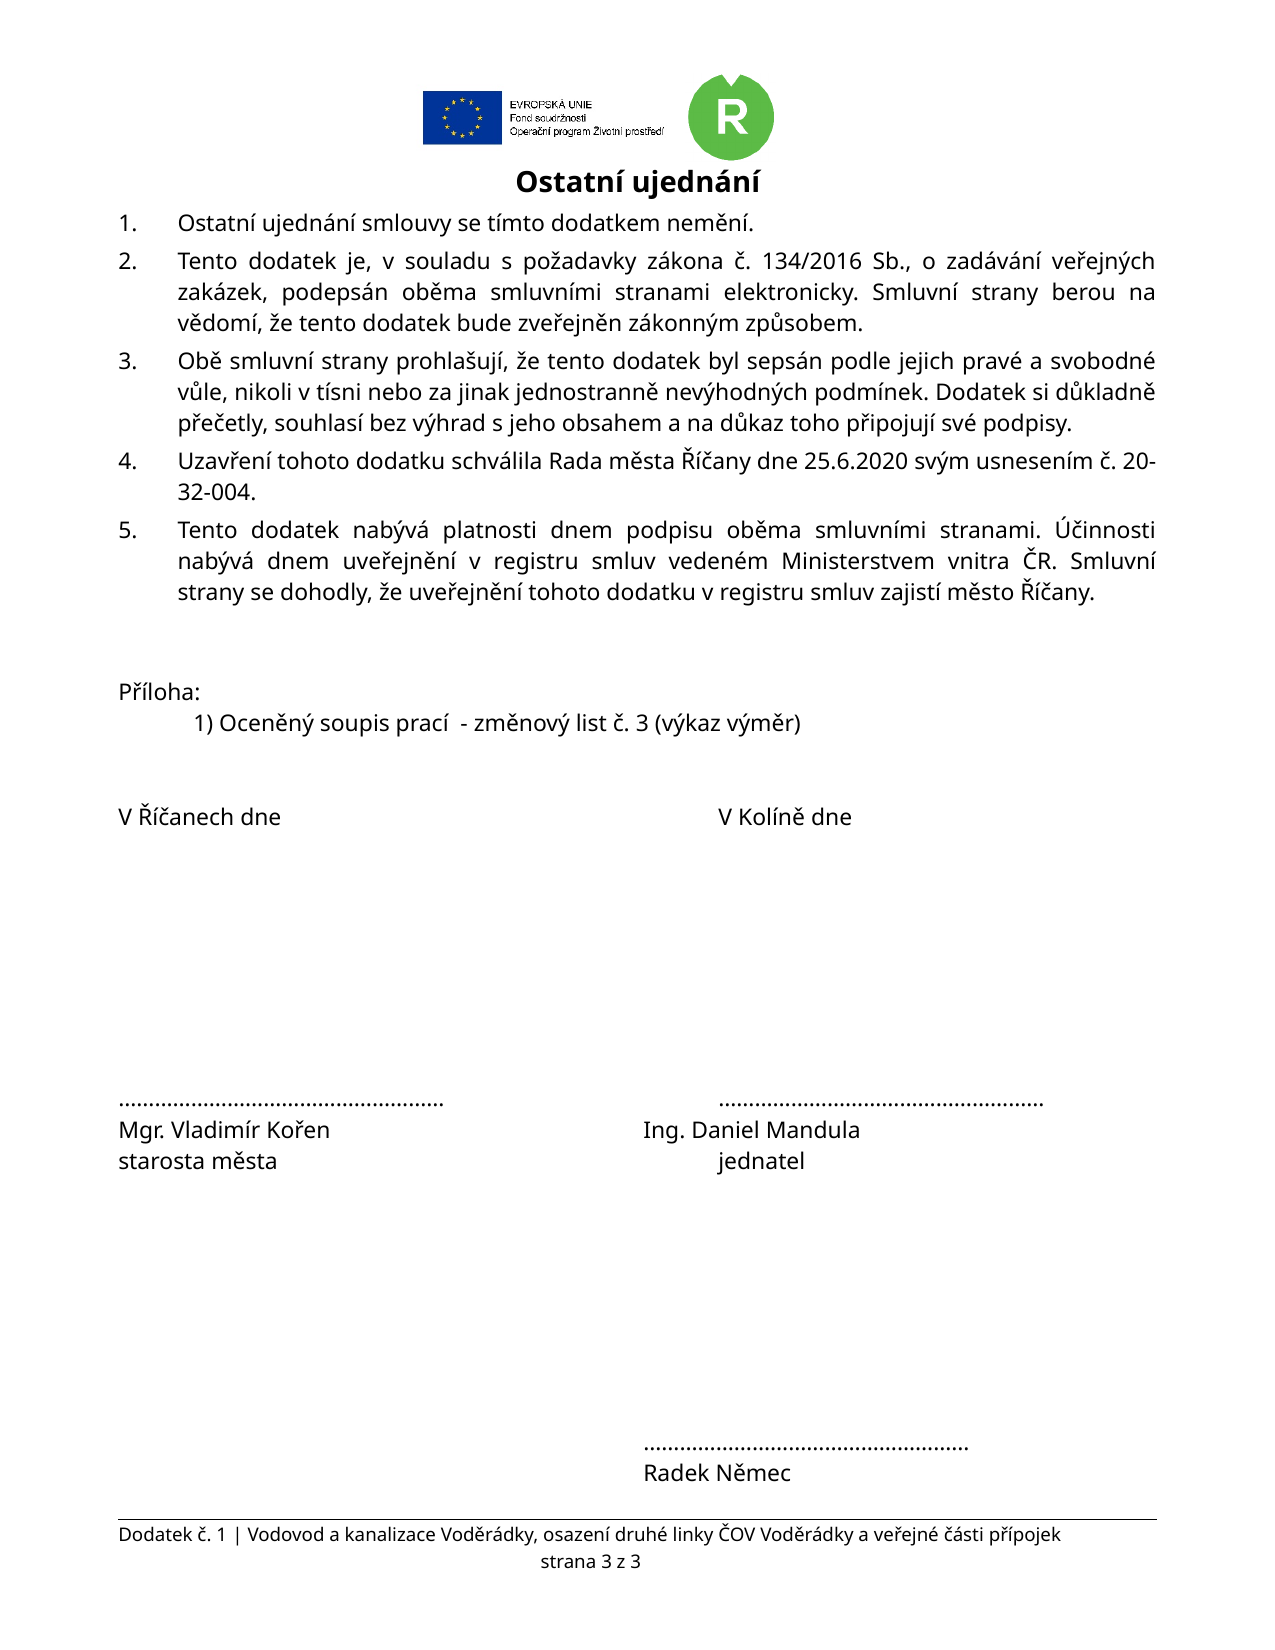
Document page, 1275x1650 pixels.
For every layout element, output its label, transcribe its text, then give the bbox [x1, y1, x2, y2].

text ……………………………………………… [118, 1426, 1157, 1457]
text starosta města jednatel [118, 1145, 1157, 1176]
text ……………………………………………… ……………………………………………… [118, 1082, 1157, 1113]
picture [405, 73, 777, 162]
text V Říčanech dne V Kolíně dne [118, 801, 1157, 832]
text Ostatní ujednání [118, 161, 1157, 201]
text 1) Oceněný soupis prací - změnový list č. 3 (výkaz výměr) [118, 707, 1157, 738]
text Příloha: [118, 676, 1157, 707]
text Mgr. Vladimír Kořen Ing. Daniel Mandula [118, 1113, 1157, 1145]
list Obě smluvní strany prohlašují, že tento dodatek byl sepsán podle jejich pravé a svobodné vůle, nikoli v tísni nebo za jinak jednostranně nevýhodných podmínek. Dodatek si důkladně přečetly, souhlasí bez výhrad s jeho obsahem a na důkaz toho připojují své podpisy. [118, 345, 1157, 438]
text Radek Němec [118, 1457, 1157, 1488]
list Uzavření tohoto dodatku schválila Rada města Říčany dne 25.6.2020 svým usnesením č. 20-32-004. [118, 445, 1157, 507]
list Tento dodatek je, v souladu s požadavky zákona č. 134/2016 Sb., o zadávání veřejných zakázek, podepsán oběma smluvními stranami elektronicky. Smluvní strany berou na vědomí, že tento dodatek bude zveřejněn zákonným způsobem. [118, 245, 1157, 338]
list Tento dodatek nabývá platnosti dnem podpisu oběma smluvními stranami. Účinnosti nabývá dnem uveřejnění v registru smluv vedeném Ministerstvem vnitra ČR. Smluvní strany se dohodly, že uveřejnění tohoto dodatku v registru smluv zajistí město Říčany. [118, 513, 1157, 607]
list Ostatní ujednání smlouvy se tímto dodatkem nemění. [118, 207, 1157, 238]
